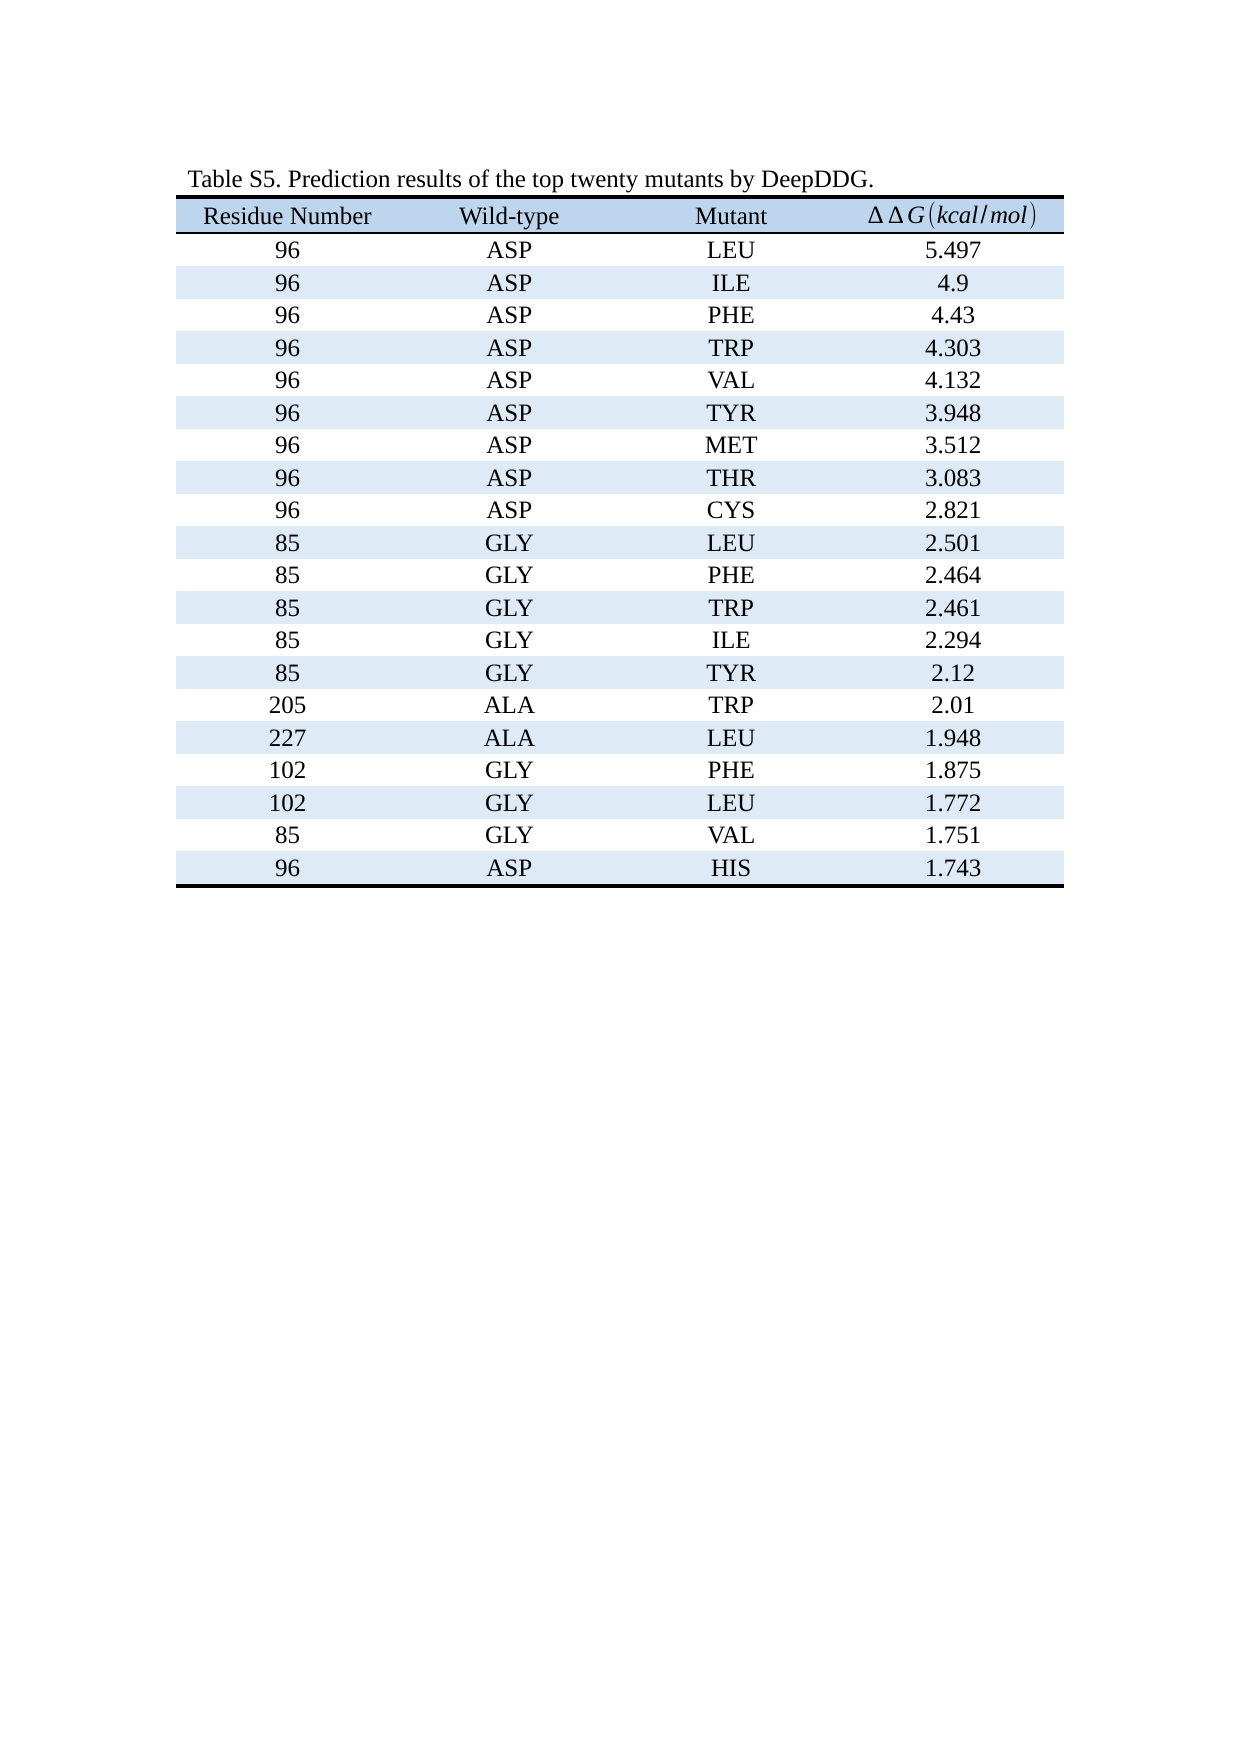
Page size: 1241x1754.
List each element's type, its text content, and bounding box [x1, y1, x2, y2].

table_cell LEU [620, 234, 842, 266]
table_cell 227 [176, 721, 398, 754]
table_header Mutant [620, 199, 842, 232]
table_cell 96 [176, 396, 398, 429]
table_cell 85 [176, 624, 398, 656]
table_cell MET [620, 429, 842, 461]
table_cell 85 [176, 591, 398, 624]
table_cell 96 [176, 429, 398, 461]
table_cell 85 [176, 526, 398, 559]
table_cell LEU [620, 721, 842, 754]
table_cell ASP [398, 364, 620, 396]
table_cell 4.303 [842, 331, 1064, 364]
table_cell 2.464 [842, 559, 1064, 591]
table_cell 1.751 [842, 819, 1064, 851]
table_cell 85 [176, 819, 398, 851]
table_cell GLY [398, 624, 620, 656]
table_cell ASP [398, 494, 620, 526]
table_cell VAL [620, 819, 842, 851]
table_cell 3.512 [842, 429, 1064, 461]
table_cell TRP [620, 331, 842, 364]
table_cell 1.743 [842, 851, 1064, 884]
table_cell 2.461 [842, 591, 1064, 624]
table_cell ASP [398, 461, 620, 494]
table_cell ALA [398, 689, 620, 721]
table_cell THR [620, 461, 842, 494]
table_cell GLY [398, 754, 620, 786]
table_cell TRP [620, 689, 842, 721]
table_cell PHE [620, 299, 842, 331]
table_cell 96 [176, 266, 398, 299]
table_cell 4.9 [842, 266, 1064, 299]
table_cell 2.01 [842, 689, 1064, 721]
table_cell VAL [620, 364, 842, 396]
table_cell 1.875 [842, 754, 1064, 786]
table_cell 85 [176, 559, 398, 591]
table_cell LEU [620, 786, 842, 819]
table_header Wild-type [398, 199, 620, 232]
table_cell 102 [176, 786, 398, 819]
table_cell 96 [176, 494, 398, 526]
table_header Residue Number [176, 199, 398, 232]
table_cell ASP [398, 234, 620, 266]
table_cell TYR [620, 396, 842, 429]
table_cell 96 [176, 461, 398, 494]
table_cell GLY [398, 526, 620, 559]
table_cell GLY [398, 559, 620, 591]
text Table S5. Prediction results of the top twenty mutants by DeepDDG. [187, 162, 1053, 194]
table_cell ASP [398, 396, 620, 429]
table_header [842, 199, 1064, 232]
table_cell ASP [398, 851, 620, 884]
table_cell GLY [398, 819, 620, 851]
table_cell GLY [398, 656, 620, 689]
table_cell 96 [176, 851, 398, 884]
table_cell 2.821 [842, 494, 1064, 526]
table_cell 102 [176, 754, 398, 786]
table_cell PHE [620, 754, 842, 786]
table_cell 205 [176, 689, 398, 721]
table_cell 96 [176, 234, 398, 266]
table_cell 4.43 [842, 299, 1064, 331]
table_cell 2.501 [842, 526, 1064, 559]
table_cell ALA [398, 721, 620, 754]
table_cell CYS [620, 494, 842, 526]
table_cell 4.132 [842, 364, 1064, 396]
table_cell 2.12 [842, 656, 1064, 689]
table_cell 1.772 [842, 786, 1064, 819]
table_cell PHE [620, 559, 842, 591]
table_cell 96 [176, 331, 398, 364]
table_cell 2.294 [842, 624, 1064, 656]
table_cell ILE [620, 266, 842, 299]
table_cell ILE [620, 624, 842, 656]
table_cell ASP [398, 331, 620, 364]
table_cell ASP [398, 266, 620, 299]
table_cell TRP [620, 591, 842, 624]
table_cell 85 [176, 656, 398, 689]
table_cell 1.948 [842, 721, 1064, 754]
table_cell 3.948 [842, 396, 1064, 429]
table_cell ASP [398, 299, 620, 331]
table_cell 96 [176, 364, 398, 396]
table_cell 96 [176, 299, 398, 331]
table_cell GLY [398, 591, 620, 624]
table_cell LEU [620, 526, 842, 559]
table_cell 5.497 [842, 234, 1064, 266]
table_cell HIS [620, 851, 842, 884]
table_cell TYR [620, 656, 842, 689]
table_cell ASP [398, 429, 620, 461]
table_cell GLY [398, 786, 620, 819]
table_cell 3.083 [842, 461, 1064, 494]
